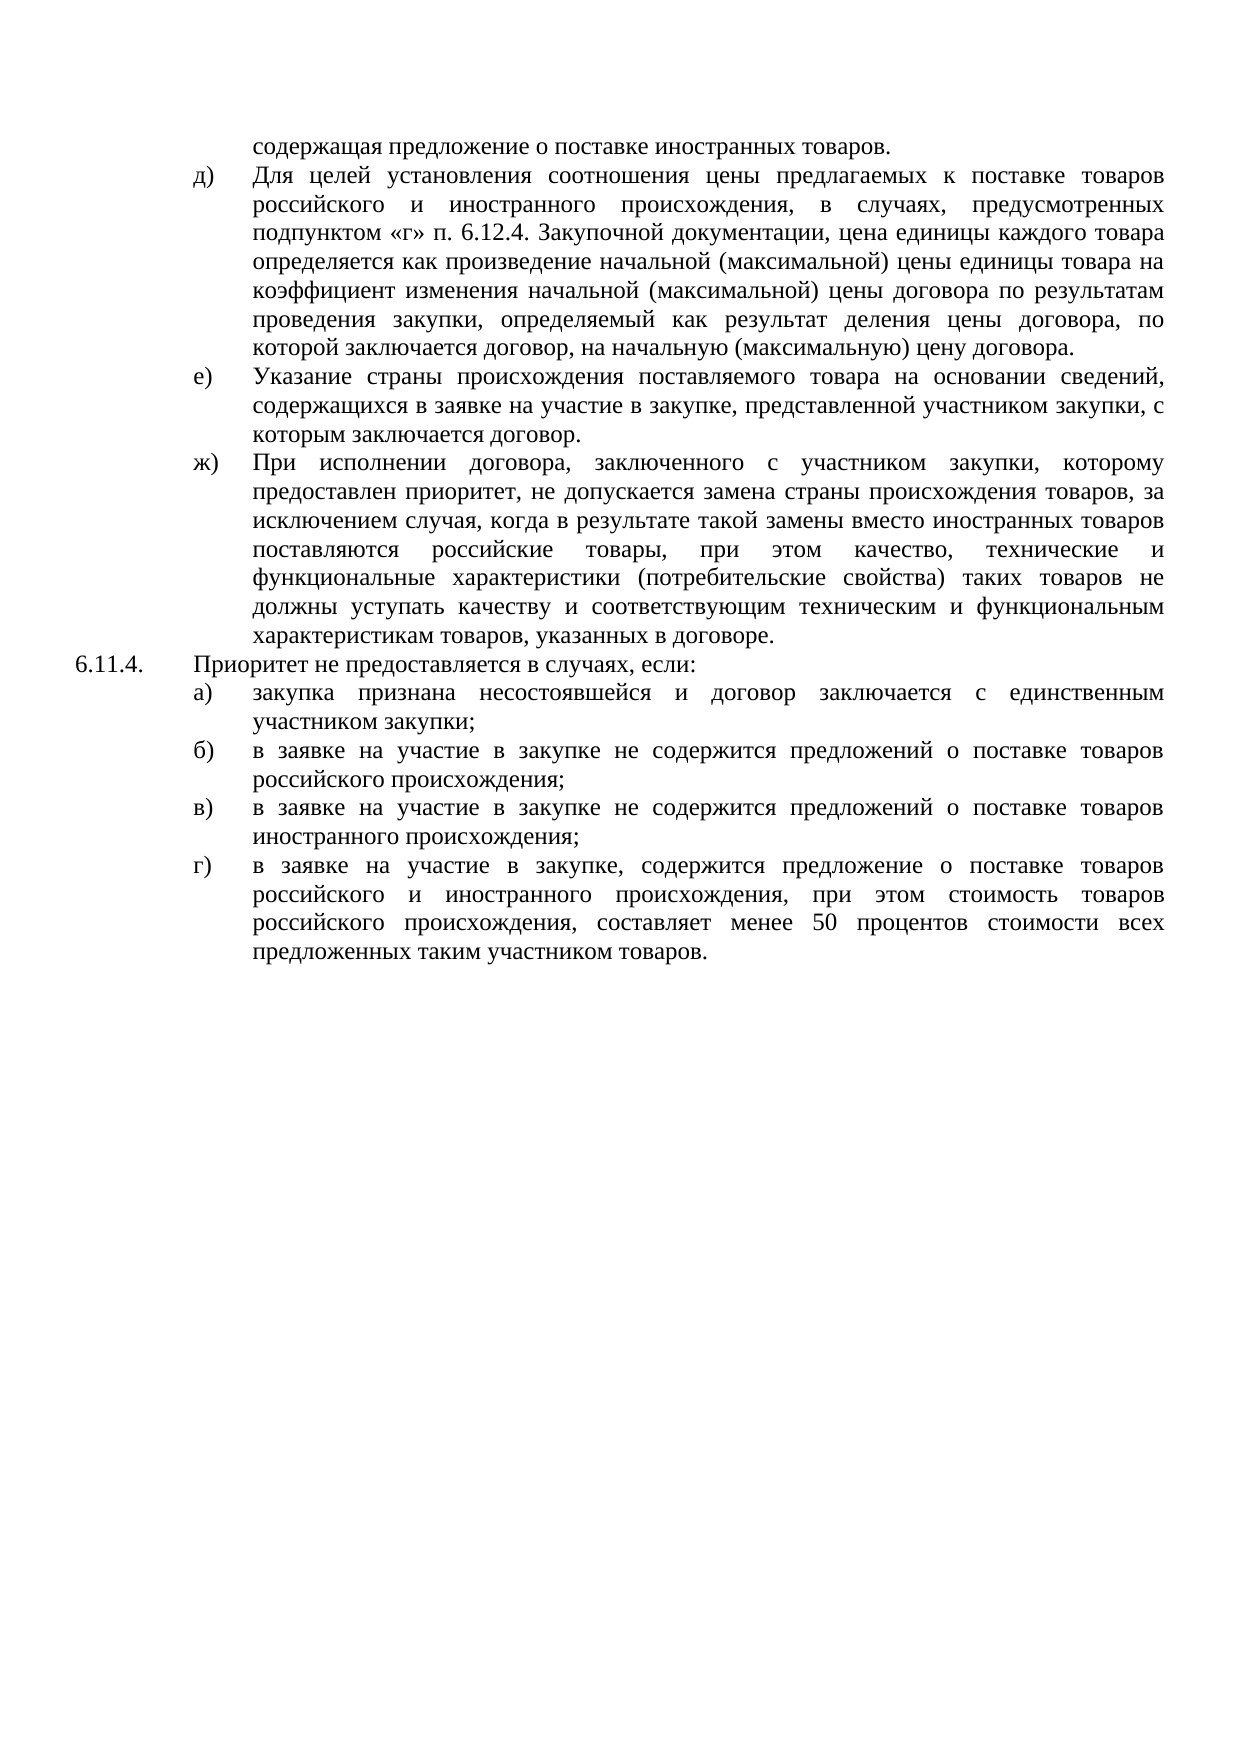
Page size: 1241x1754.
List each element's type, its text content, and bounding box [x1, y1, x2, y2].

list При исполнении договора, заключенного с участником закупки, которому предоставлен приоритет, не допускается замена страны происхождения товаров, за исключением случая, когда в результате такой замены вместо иностранных товаров поставляются российские товары, при этом качество, технические и функциональные характеристики (потребительские свойства) таких товаров не должны уступать качеству и соответствующим техническим и функциональным характеристикам товаров, указанных в договоре. [193, 447, 1165, 649]
list Для целей установления соотношения цены предлагаемых к поставке товаров российского и иностранного происхождения, в случаях, предусмотренных подпунктом «г» п. 6.12.4. Закупочной документации, цена единицы каждого товара определяется как произведение начальной (максимальной) цены единицы товара на коэффициент изменения начальной (максимальной) цены договора по результатам проведения закупки, определяемый как результат деления цены договора, по которой заключается договор, на начальную (максимальную) цену договора. [193, 160, 1165, 361]
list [193, 131, 1165, 160]
list в заявке на участие в закупке не содержится предложений о поставке товаров российского происхождения; [193, 735, 1165, 792]
list в заявке на участие в закупке, содержится предложение о поставке товаров российского и иностранного происхождения, при этом стоимость товаров российского происхождения, составляет менее 50 процентов стоимости всех предложенных таким участником товаров. [193, 850, 1165, 965]
list Приоритет не предоставляется в случаях, если: [75, 649, 1165, 677]
list закупка признана несостоявшейся и договор заключается с единственным участником закупки; [193, 677, 1165, 735]
list в заявке на участие в закупке не содержится предложений о поставке товаров иностранного происхождения; [193, 792, 1165, 850]
list Указание страны происхождения поставляемого товара на основании сведений, содержащихся в заявке на участие в закупке, представленной участником закупки, с которым заключается договор. [193, 361, 1165, 447]
